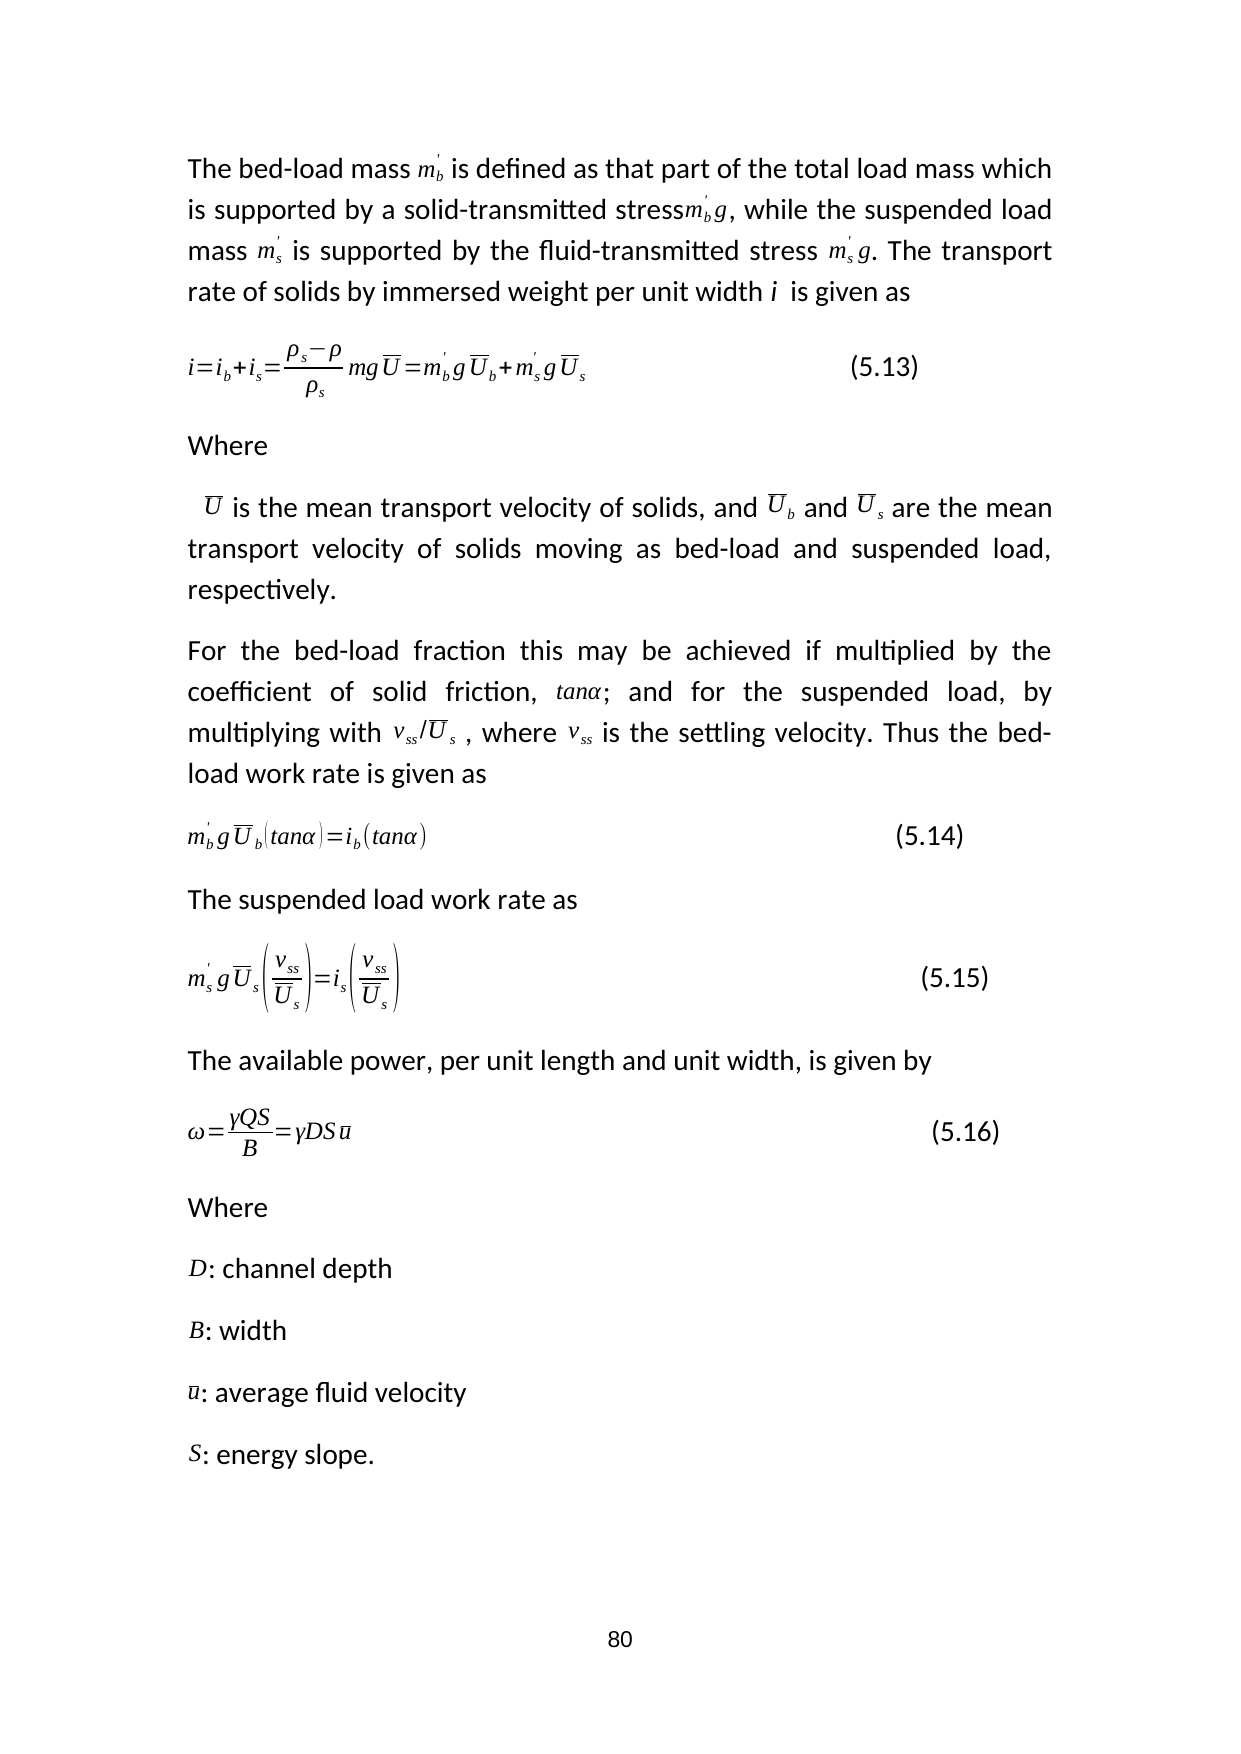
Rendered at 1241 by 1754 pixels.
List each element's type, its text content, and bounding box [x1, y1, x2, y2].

text : width [187, 1312, 1053, 1348]
text The available power, per unit length and unit width, is given by [187, 1042, 1053, 1078]
text : average fluid velocity [187, 1374, 1053, 1410]
text (5.13) [187, 334, 1053, 401]
text Where [187, 427, 1053, 463]
text (5.16) [187, 1104, 1053, 1163]
text (5.15) [187, 942, 1053, 1016]
text Where [187, 1189, 1053, 1224]
text For the bed-load fraction this may be achieved if multiplied by the coefficient of solid friction, ; and for the suspended load, by multiplying with , where is the settling velocity. Thus the bed-load work rate is given as [187, 632, 1053, 791]
text The bed-load mass is defined as that part of the total load mass which is supported by a solid-transmitted stress, while the suspended load mass is supported by the fluid-transmitted stress . The transport rate of solids by immersed weight per unit width i is given as [187, 150, 1053, 308]
text (5.14) [187, 817, 1053, 854]
text is the mean transport velocity of solids, and and are the mean transport velocity of solids moving as bed-load and suspended load, respectively. [187, 489, 1053, 606]
text : channel depth [187, 1251, 1053, 1286]
text : energy slope. [187, 1436, 1053, 1472]
text The suspended load work rate as [187, 881, 1053, 916]
